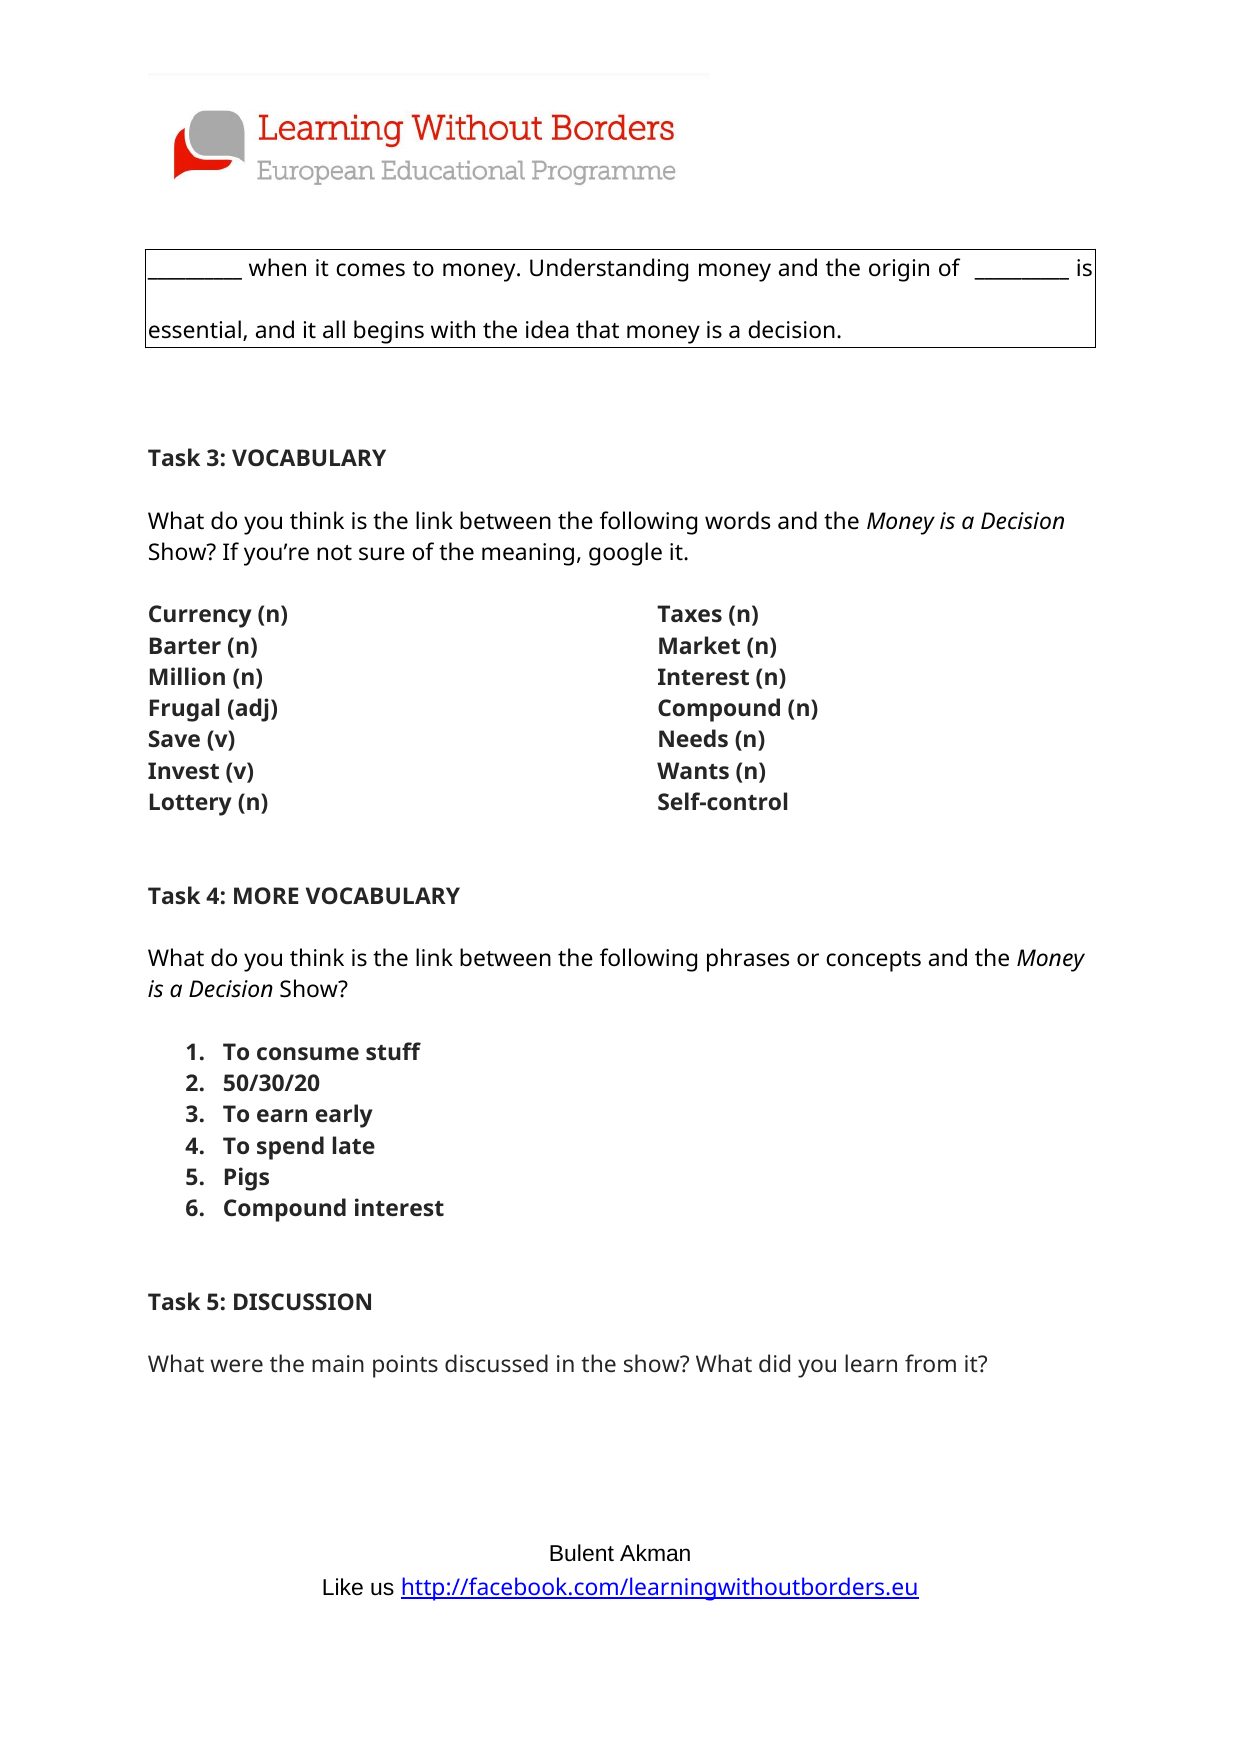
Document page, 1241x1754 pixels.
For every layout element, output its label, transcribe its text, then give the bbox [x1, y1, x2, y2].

list To earn early [185, 1098, 1093, 1130]
list To consume stuff [185, 1036, 1093, 1067]
text Lottery (n) [148, 786, 583, 817]
text Barter (n) [148, 630, 583, 661]
text Frugal (adj) [148, 692, 583, 723]
text Task 4: MORE VOCABULARY [148, 880, 1093, 911]
text Self-control [657, 786, 1093, 817]
text What were the main points discussed in the show? What did you learn from it? [148, 1348, 1093, 1380]
picture [147, 73, 710, 224]
text Compound (n) [657, 692, 1093, 723]
text Taxes (n) [657, 598, 1093, 630]
text Needs (n) [657, 723, 1093, 755]
text Interest (n) [657, 661, 1093, 692]
list Pigs [185, 1161, 1093, 1192]
text Wants (n) [657, 755, 1093, 786]
text Currency (n) [148, 598, 583, 630]
list To spend late [185, 1130, 1093, 1161]
list Compound interest [185, 1192, 1093, 1223]
list 50/30/20 [185, 1067, 1093, 1098]
text Task 5: DISCUSSION [148, 1286, 1093, 1317]
text Save (v) [148, 723, 583, 755]
text Million (n) [148, 661, 583, 692]
text Market (n) [657, 630, 1093, 661]
text Invest (v) [148, 755, 583, 786]
text Task 3: VOCABULARY [148, 442, 1093, 473]
text What do you think is the link between the following words and the Money is a Decision Show? If you’re not sure of the meaning, google it. [148, 505, 1093, 567]
text What do you think is the link between the following phrases or concepts and the Money is a Decision Show? [148, 942, 1093, 1005]
